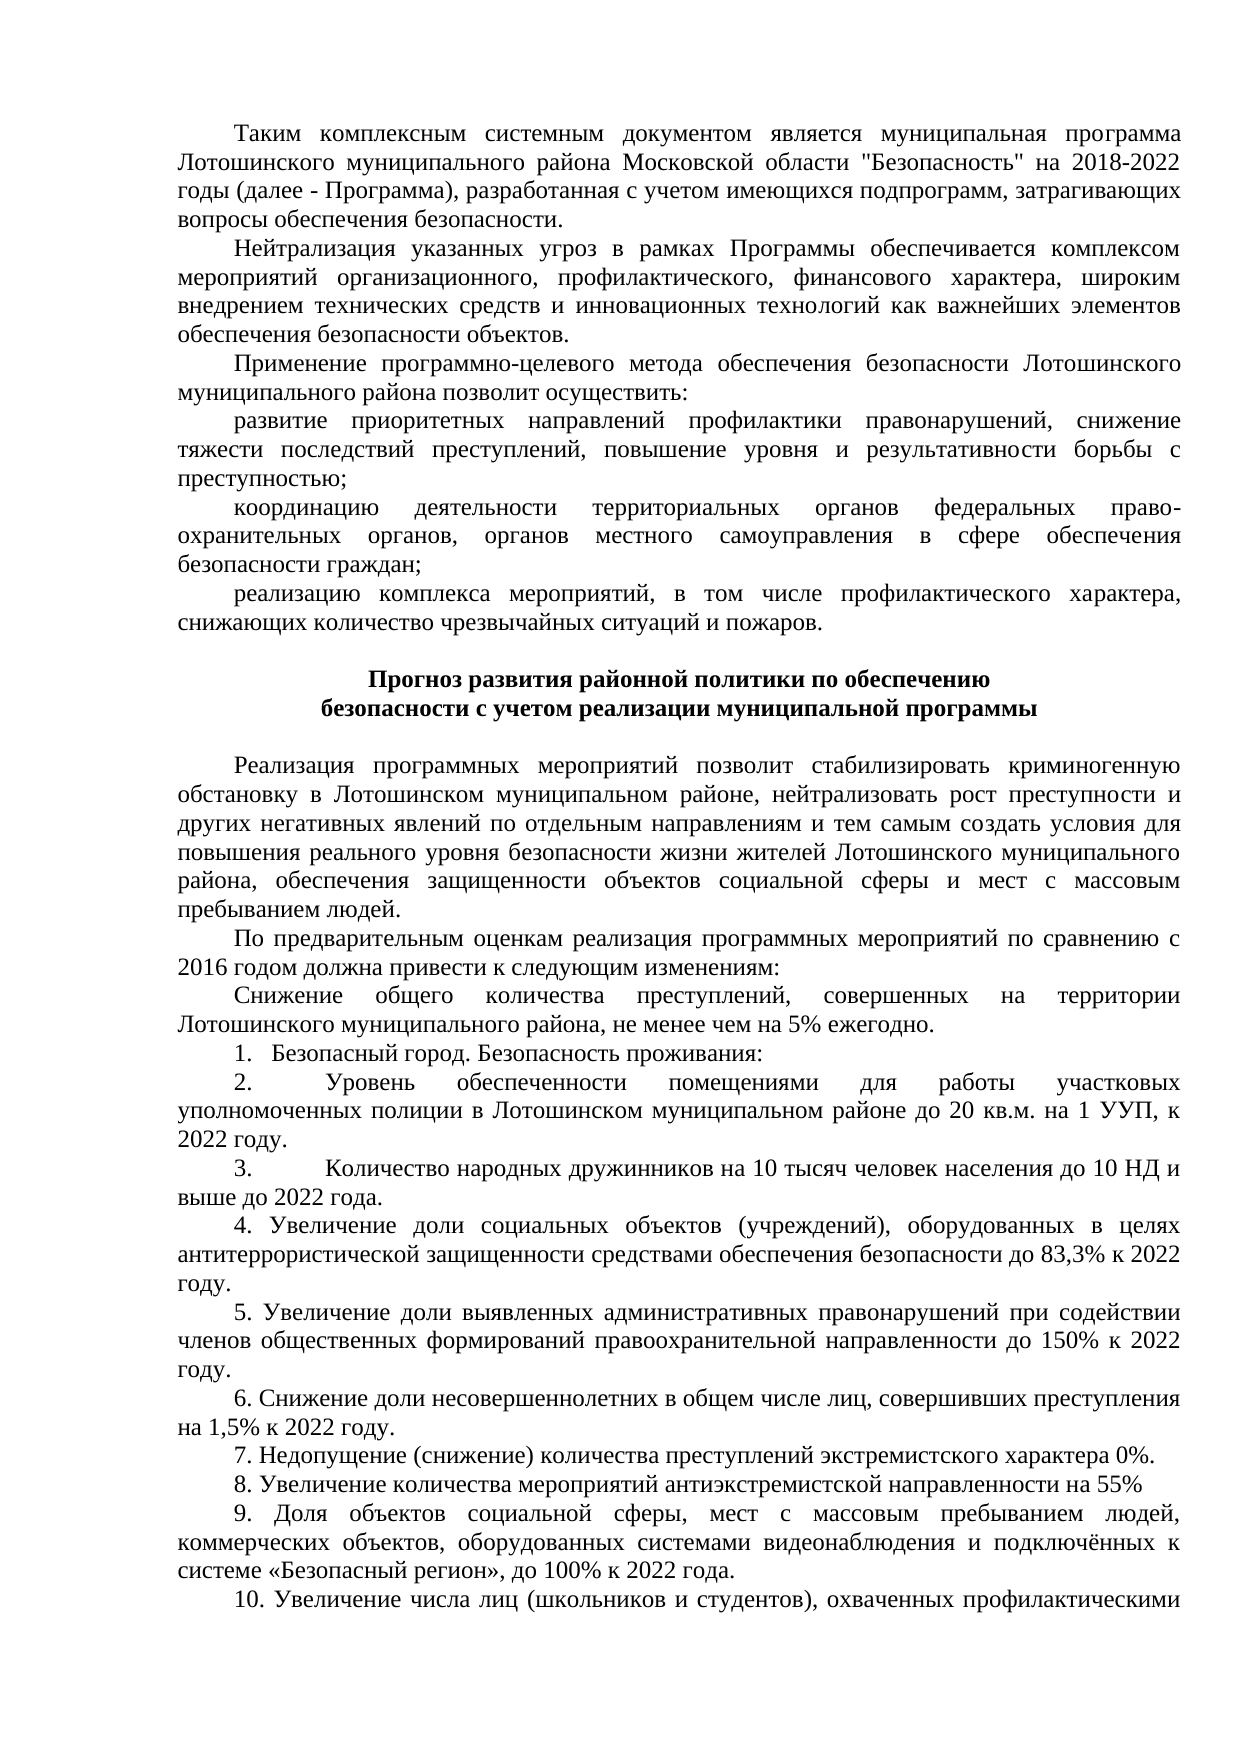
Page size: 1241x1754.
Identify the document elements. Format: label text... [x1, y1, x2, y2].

list Уровень обеспеченности помещениями для работы участковых уполномоченных полиции в Лотошинском муниципальном районе до 20 кв.м. на 1 УУП, к 2022 году. [177, 1067, 1181, 1153]
list Количество народных дружинников на 10 тысяч человек населения до 10 НД и выше до 2022 года. [177, 1153, 1181, 1211]
text 6. Снижение доли несовершеннолетних в общем числе лиц, совершивших преступления на 1,5% к 2022 году. [177, 1383, 1181, 1441]
text Реализация программных мероприятий позволит стабилизировать криминогенную обстановку в Лотошинском муниципальном районе, нейтрализовать рост преступности и других негативных явлений по отдельным направлениям и тем самым создать условия для повышения реального уровня безопасности жизни жителей Лотошинского муниципального района, обеспечения защищенности объектов социальной сферы и мест с массовым пребыванием людей. [177, 751, 1181, 923]
list Безопасный город. Безопасность проживания: [233, 1038, 1181, 1067]
text координацию деятельности территориальных органов федеральных правоохранительных органов, органов местного самоуправления в сфере обеспечения безопасности граждан; [177, 492, 1181, 578]
text 8. Увеличение количества мероприятий антиэкстремистской направленности на 55% [177, 1469, 1181, 1498]
text реализацию комплекса мероприятий, в том числе профилактического характера, снижающих количество чрезвычайных ситуаций и пожаров. [177, 578, 1181, 636]
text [177, 1584, 1181, 1613]
text Снижение общего количества преступлений, совершенных на территории Лотошинского муниципального района, не менее чем на 5% ежегодно. [177, 981, 1181, 1038]
text развитие приоритетных направлений профилактики правонарушений, снижение тяжести последствий преступлений, повышение уровня и результативности борьбы с преступностью; [177, 406, 1181, 492]
text 9. Доля объектов социальной сферы, мест с массовым пребыванием людей, коммерческих объектов, оборудованных системами видеонаблюдения и подключённых к системе «Безопасный регион», до 100% к 2022 года. [177, 1498, 1181, 1584]
text Таким комплексным системным документом является муниципальная программа Лотошинского муниципального района Московской области "Безопасность" на 2018-2022 годы (далее - Программа), разработанная с учетом имеющихся подпрограмм, затрагивающих вопросы обеспечения безопасности. [177, 118, 1181, 233]
text Прогноз развития районной политики по обеспечению [177, 664, 1181, 693]
text 4. Увеличение доли социальных объектов (учреждений), оборудованных в целях антитеррористической защищенности средствами обеспечения безопасности до 83,3% к 2022 году. [177, 1211, 1181, 1297]
text 5. Увеличение доли выявленных административных правонарушений при содействии членов общественных формирований правоохранительной направленности до 150% к 2022 году. [177, 1297, 1181, 1383]
text безопасности с учетом реализации муниципальной программы [177, 693, 1181, 722]
text По предварительным оценкам реализация программных мероприятий по сравнению с 2016 годом должна привести к следующим изменениям: [177, 923, 1181, 981]
text 7. Недопущение (снижение) количества преступлений экстремистского характера 0%. [177, 1441, 1181, 1469]
text Применение программно-целевого метода обеспечения безопасности Лотошинского муниципального района позволит осуществить: [177, 348, 1181, 406]
text Нейтрализация указанных угроз в рамках Программы обеспечивается комплексом мероприятий организационного, профилактического, финансового характера, широким внедрением технических средств и инновационных технологий как важнейших элементов обеспечения безопасности объектов. [177, 233, 1181, 348]
